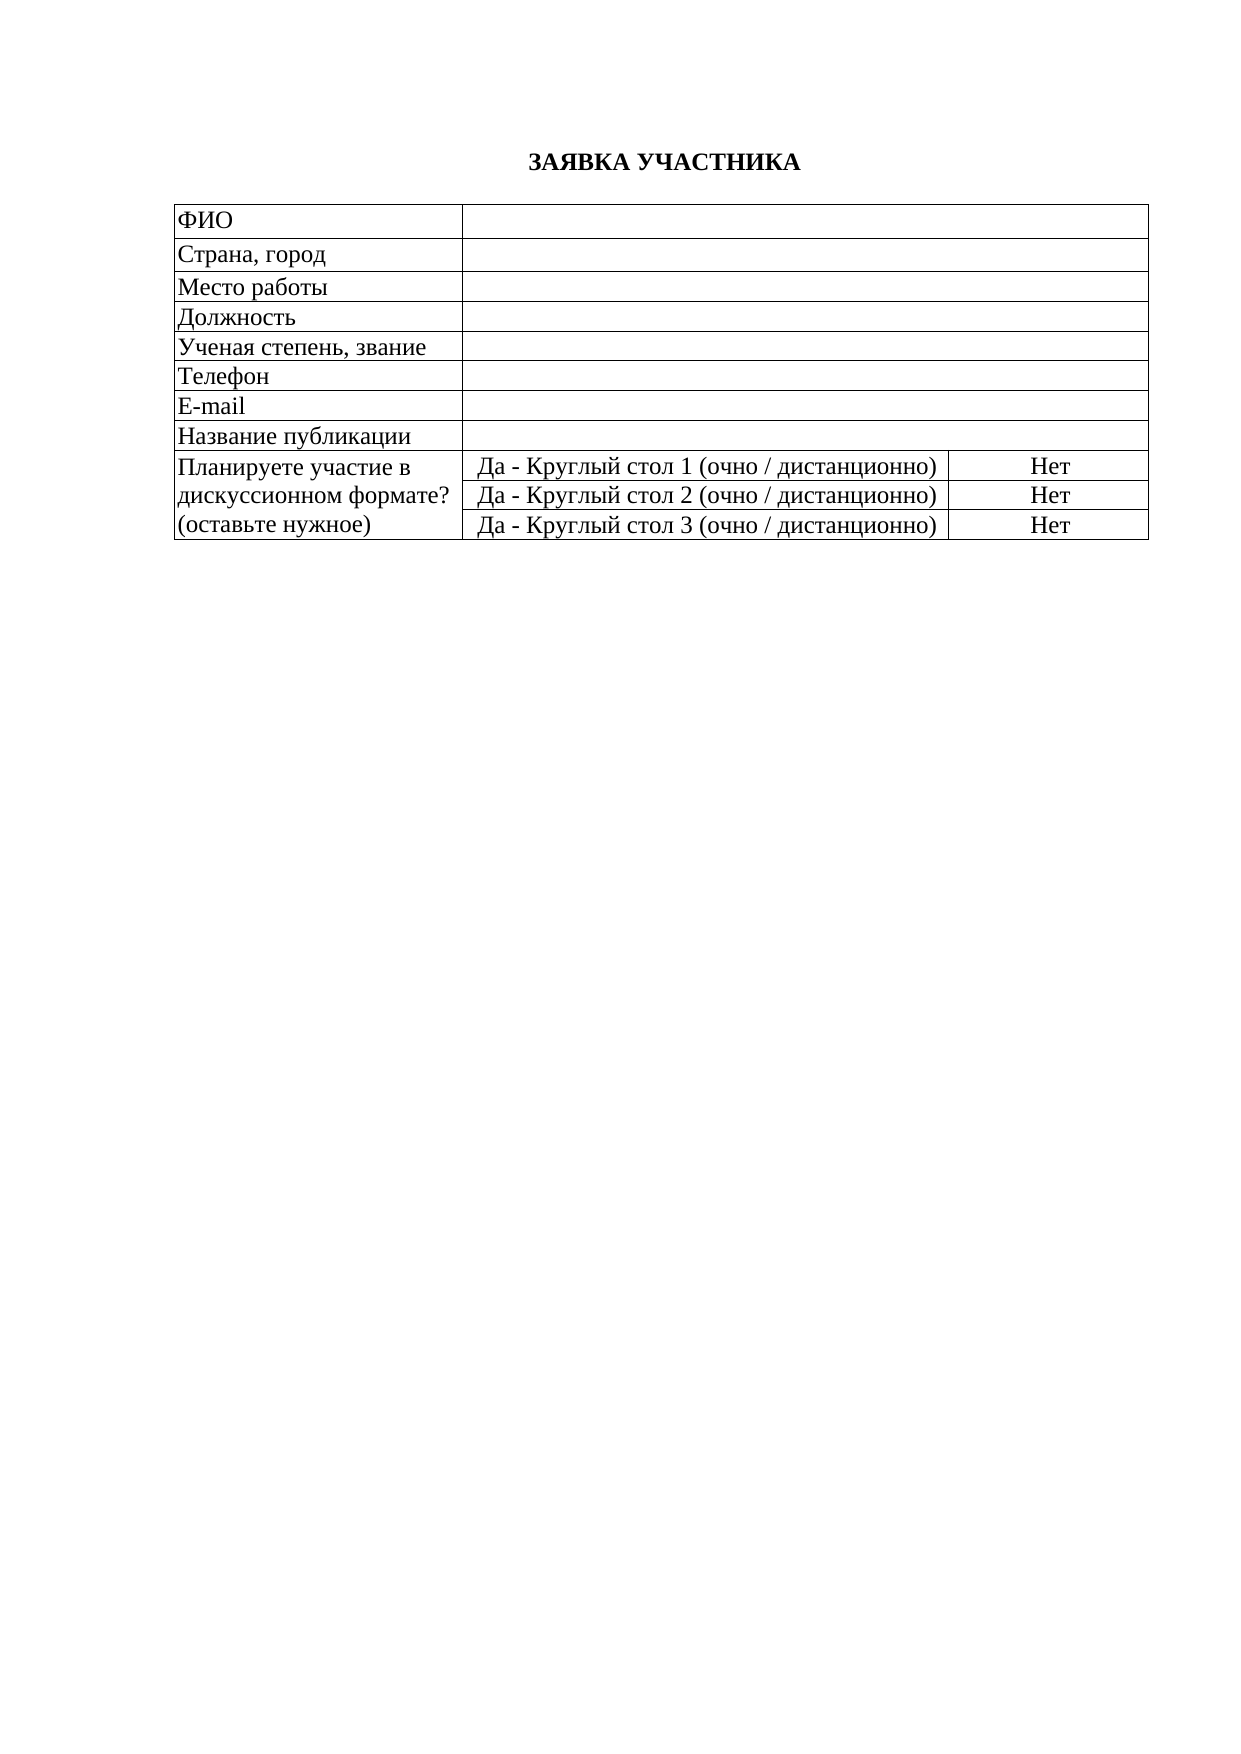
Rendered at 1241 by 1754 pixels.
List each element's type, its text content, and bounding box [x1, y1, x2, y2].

table_cell Нет [949, 451, 1148, 479]
table_header ФИО [175, 205, 462, 238]
table_header [463, 205, 1148, 238]
text ЗАЯВКА УЧАСТНИКА [177, 147, 1152, 176]
table_cell E-mail [175, 391, 462, 420]
table_cell Телефон [175, 361, 462, 390]
table_cell Страна, город [175, 239, 462, 271]
table_cell [463, 239, 1148, 271]
table_cell [463, 302, 1148, 331]
table_cell Место работы [175, 272, 462, 301]
table_cell [463, 332, 1148, 360]
table_cell Название публикации [175, 421, 462, 450]
table_cell Да - Круглый стол 1 (очно / дистанционно) [463, 451, 948, 479]
table_cell Должность [175, 302, 462, 331]
table_cell Да - Круглый стол 3 (очно / дистанционно) [463, 510, 948, 539]
table_cell Нет [949, 481, 1148, 509]
table_cell Нет [949, 510, 1148, 539]
table_cell [463, 421, 1148, 450]
table_cell [463, 272, 1148, 301]
table_cell Да - Круглый стол 2 (очно / дистанционно) [463, 481, 948, 509]
table_cell [463, 391, 1148, 420]
table_cell Планируете участие в дискуссионном формате? (оставьте нужное) [175, 451, 462, 539]
table_cell Ученая степень, звание [175, 332, 462, 360]
table_cell [463, 361, 1148, 390]
